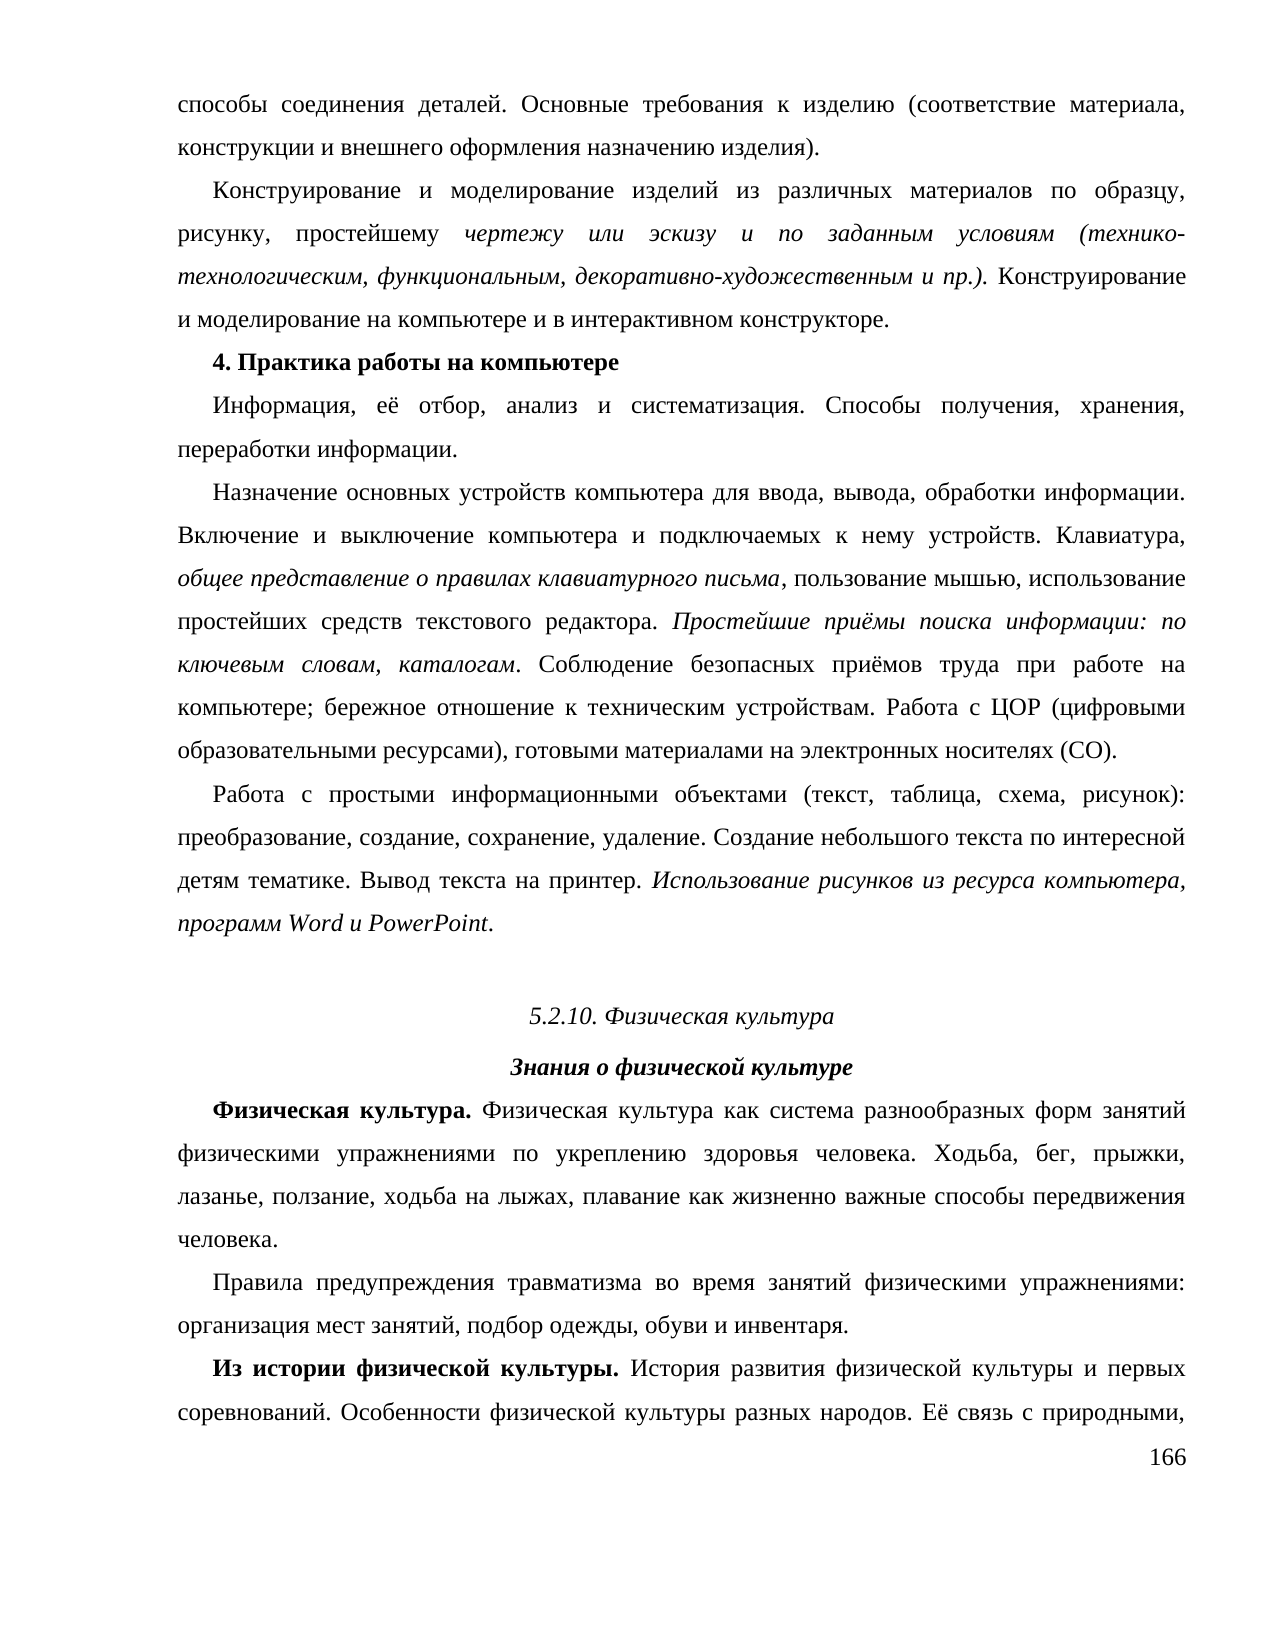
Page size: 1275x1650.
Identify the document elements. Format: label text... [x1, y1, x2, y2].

text Знания о физической культуре [177, 1052, 1186, 1080]
text Назначение основных устройств компьютера для ввода, вывода, обработки информации. Включение и выключение компьютера и подключаемых к нему устройств. Клавиатура, общее представление о правилах клавиатурного письма, пользование мышью, использование простейших средств текстового редактора. Простейшие приёмы поиска информации: по ключевым словам, каталогам. Соблюдение безопасных приёмов труда при работе на компьютере; бережное отношение к техническим устройствам. Работа с ЦОР (цифровыми образовательными ресурсами), готовыми материалами на электронных носителях (СО). [177, 477, 1186, 764]
text Конструирование и моделирование изделий из различных материалов по образцу, рисунку, простейшему чертежу или эскизу и по заданным условиям (технико-технологическим, функциональным, декоративно-художественным и пр.). Конструирование и моделирование на компьютере и в интерактивном конструкторе. [177, 175, 1186, 333]
text 4. Практика работы на компьютере [177, 347, 1186, 376]
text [177, 1353, 1186, 1425]
text Правила предупреждения травматизма во время занятий физическими упражнениями: организация мест занятий, подбор одежды, обуви и инвентаря. [177, 1267, 1186, 1339]
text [177, 89, 1186, 161]
text 5.2.10. Физическая культура [177, 1001, 1186, 1030]
text Работа с простыми информационными объектами (текст, таблица, схема, рисунок): преобразование, создание, сохранение, удаление. Создание небольшого текста по интересной детям тематике. Вывод текста на принтер. Использование рисунков из ресурса компьютера, программ Word и PowerPoint. [177, 779, 1186, 937]
text Физическая культура. Физическая культура как система разнообразных форм занятий физическими упражнениями по укреплению здоровья человека. Ходьба, бег, прыжки, лазанье, ползание, ходьба на лыжах, плавание как жизненно важные способы передвижения человека. [177, 1095, 1186, 1253]
text Информация, её отбор, анализ и систематизация. Способы получения, хранения, переработки информации. [177, 391, 1186, 462]
